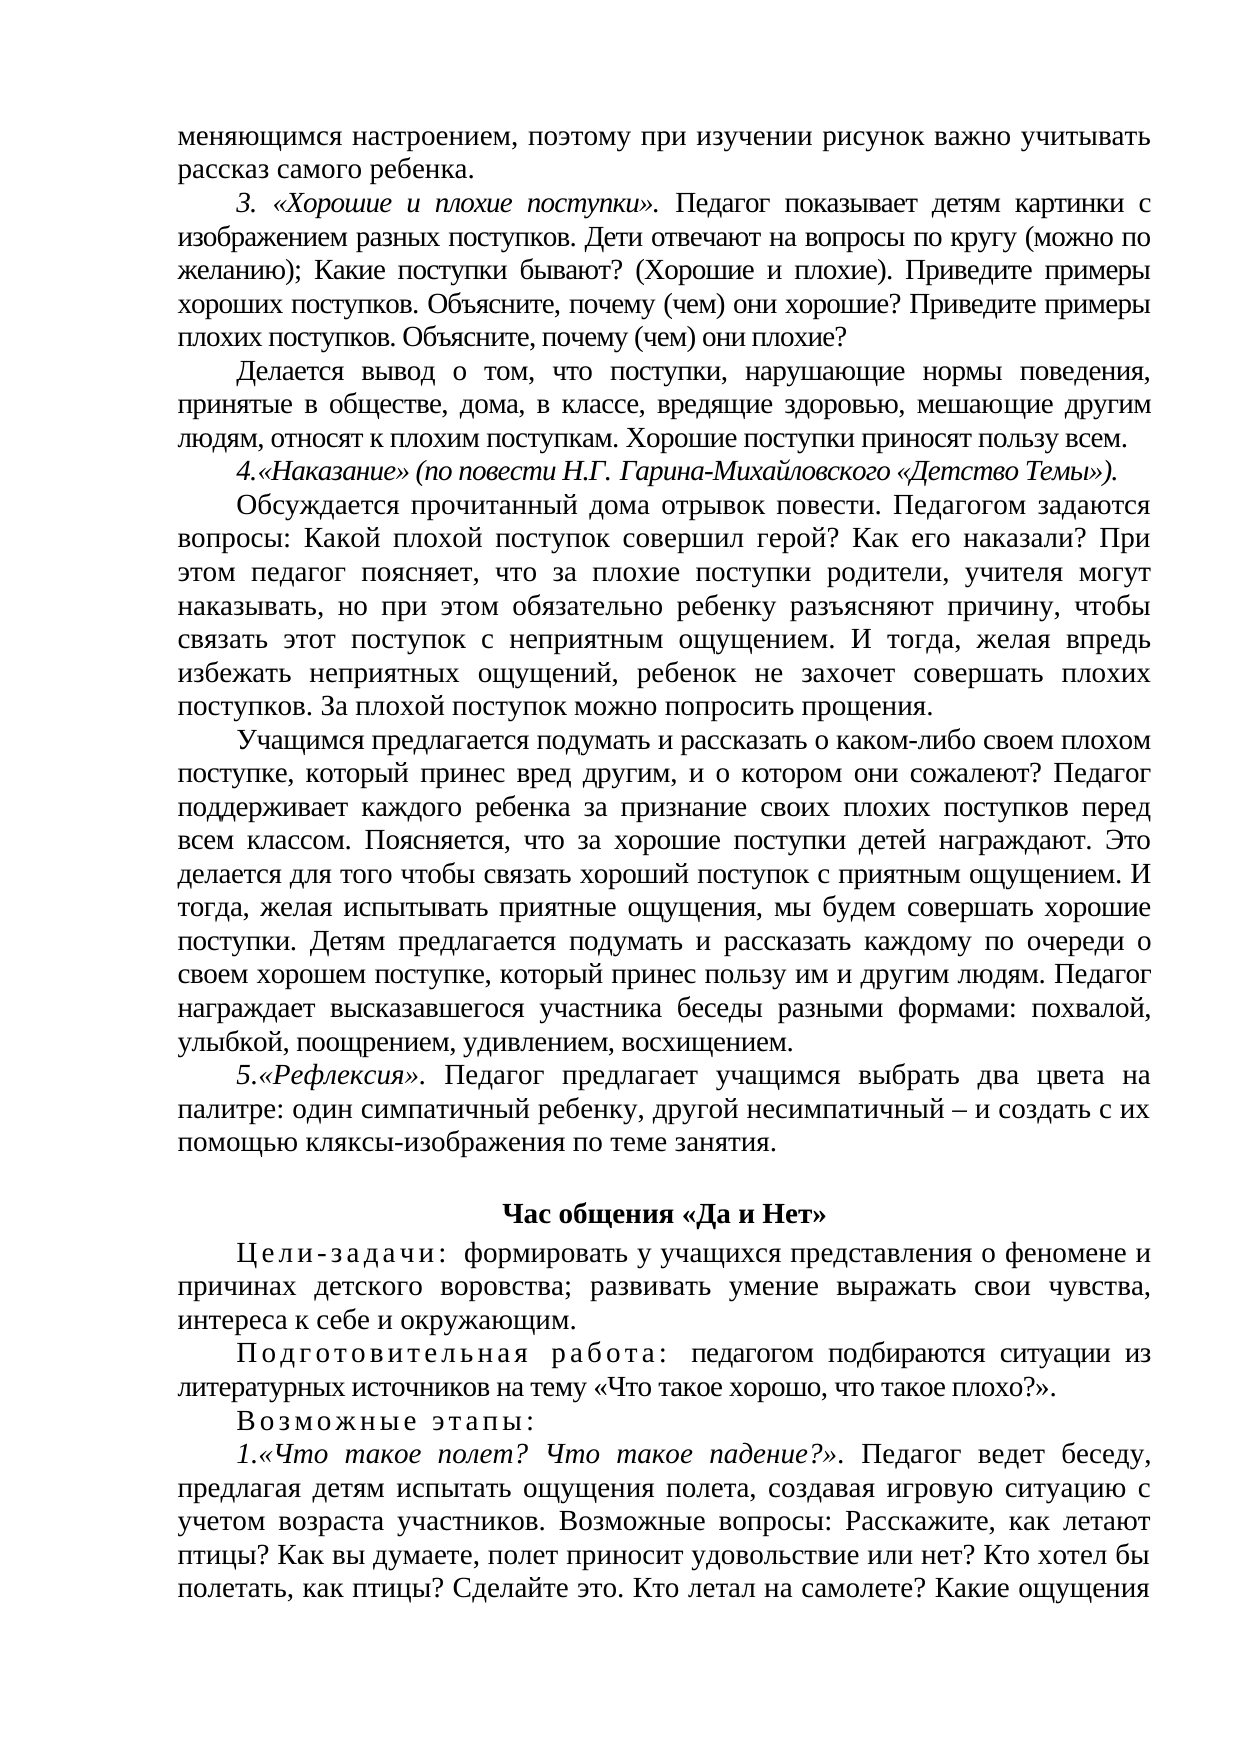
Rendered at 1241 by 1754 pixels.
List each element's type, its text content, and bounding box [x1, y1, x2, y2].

text 4.«Наказание» (по повести Н.Г. Гарина-Михайловского «Детство Темы»). [177, 453, 1152, 487]
text Делается вывод о том, что поступки, нарушающие нормы поведения, принятые в обществе, дома, в классе, вредящие здоровью, мешающие другим людям, относят к плохим поступкам. Хорошие поступки приносят пользу всем. [177, 353, 1152, 453]
text Учащимся предлагается подумать и рассказать о каком-либо своем плохом поступке, который принес вред другим, и о котором они сожалеют? Педагог поддерживает каждого ребенка за признание своих плохих поступков перед всем классом. Поясняется, что за хорошие поступки детей награждают. Это делается для того чтобы связать хороший поступок с приятным ощущением. И тогда, желая испытывать приятные ощущения, мы будем совершать хорошие поступки. Детям предлагается подумать и рассказать каждому по очереди о своем хорошем поступке, который принес пользу им и другим людям. Педагог награждает высказавшегося участника беседы разными формами: похвалой, улыбкой, поощрением, удивлением, восхищением. [177, 722, 1152, 1057]
text Возможные этапы: [177, 1403, 1152, 1436]
text Час общения «Да и Нет» [177, 1196, 1152, 1230]
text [177, 1436, 1152, 1604]
text Цели-задачи: формировать у учащихся представления о феномене и причинах детского воровства; развивать умение выражать свои чувства, интереса к себе и окружающим. [177, 1235, 1152, 1336]
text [177, 118, 1152, 185]
text 5.«Рефлексия». Педагог предлагает учащимся выбрать два цвета на палитре: один симпатичный ребенку, другой несимпатичный – и создать с их помощью кляксы-изображения по теме занятия. [177, 1057, 1152, 1158]
text Обсуждается прочитанный дома отрывок повести. Педагогом задаются вопросы: Какой плохой поступок совершил герой? Как его наказали? При этом педагог поясняет, что за плохие поступки родители, учителя могут наказывать, но при этом обязательно ребенку разъясняют причину, чтобы связать этот поступок с неприятным ощущением. И тогда, желая впредь избежать неприятных ощущений, ребенок не захочет совершать плохих поступков. За плохой поступок можно попросить прощения. [177, 487, 1152, 722]
text 3. «Хорошие и плохие поступки». Педагог показывает детям картинки с изображением разных поступков. Дети отвечают на вопросы по кругу (можно по желанию); Какие поступки бывают? (Хорошие и плохие). Приведите примеры хороших поступков. Объясните, почему (чем) они хорошие? Приведите примеры плохих поступков. Объясните, почему (чем) они плохие? [177, 185, 1152, 353]
text Подготовительная работа: педагогом подбираются ситуации из литературных источников на тему «Что такое хорошо, что такое плохо?». [177, 1336, 1152, 1403]
